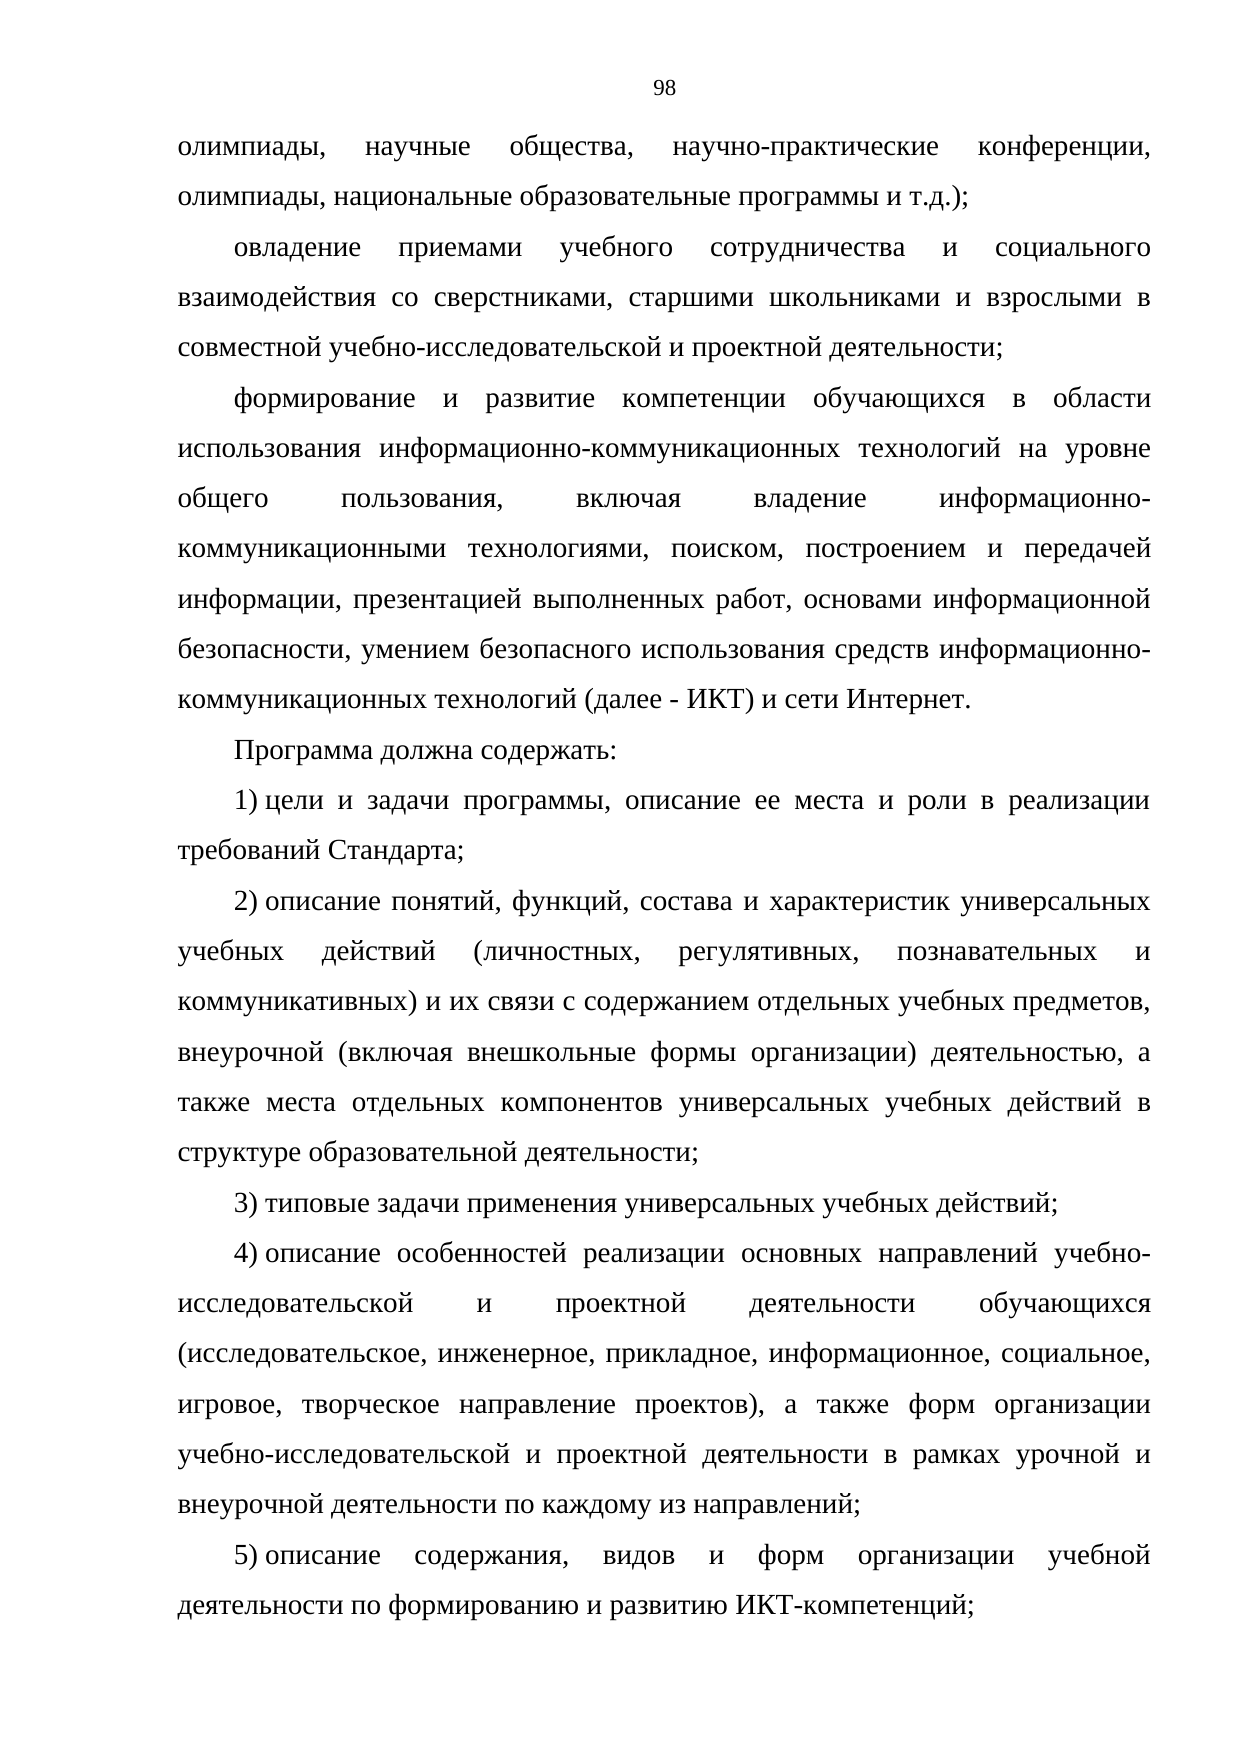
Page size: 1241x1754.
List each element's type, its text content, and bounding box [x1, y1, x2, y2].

text Программа должна содержать: [177, 732, 1152, 765]
text 5) описание содержания, видов и форм организации учебной деятельности по формированию и развитию ИКТ-компетенций; [177, 1537, 1152, 1621]
text формирование и развитие компетенции обучающихся в области использования информационно-коммуникационных технологий на уровне общего пользования, включая владение информационно-коммуникационными технологиями, поиском, построением и передачей информации, презентацией выполненных работ, основами информационной безопасности, умением безопасного использования средств информационно-коммуникационных технологий (далее - ИКТ) и сети Интернет. [177, 380, 1152, 715]
text 1) цели и задачи программы, описание ее места и роли в реализации требований Стандарта; [177, 782, 1152, 866]
text овладение приемами учебного сотрудничества и социального взаимодействия со сверстниками, старшими школьниками и взрослыми в совместной учебно-исследовательской и проектной деятельности; [177, 229, 1152, 363]
text 2) описание понятий, функций, состава и характеристик универсальных учебных действий (личностных, регулятивных, познавательных и коммуникативных) и их связи с содержанием отдельных учебных предметов, внеурочной (включая внешкольные формы организации) деятельностью, а также места отдельных компонентов универсальных учебных действий в структуре образовательной деятельности; [177, 883, 1152, 1168]
text 3) типовые задачи применения универсальных учебных действий; [177, 1185, 1152, 1218]
text 4) описание особенностей реализации основных направлений учебно-исследовательской и проектной деятельности обучающихся (исследовательское, инженерное, прикладное, информационное, социальное, игровое, творческое направление проектов), а также форм организации учебно-исследовательской и проектной деятельности в рамках урочной и внеурочной деятельности по каждому из направлений; [177, 1235, 1152, 1520]
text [177, 128, 1152, 212]
